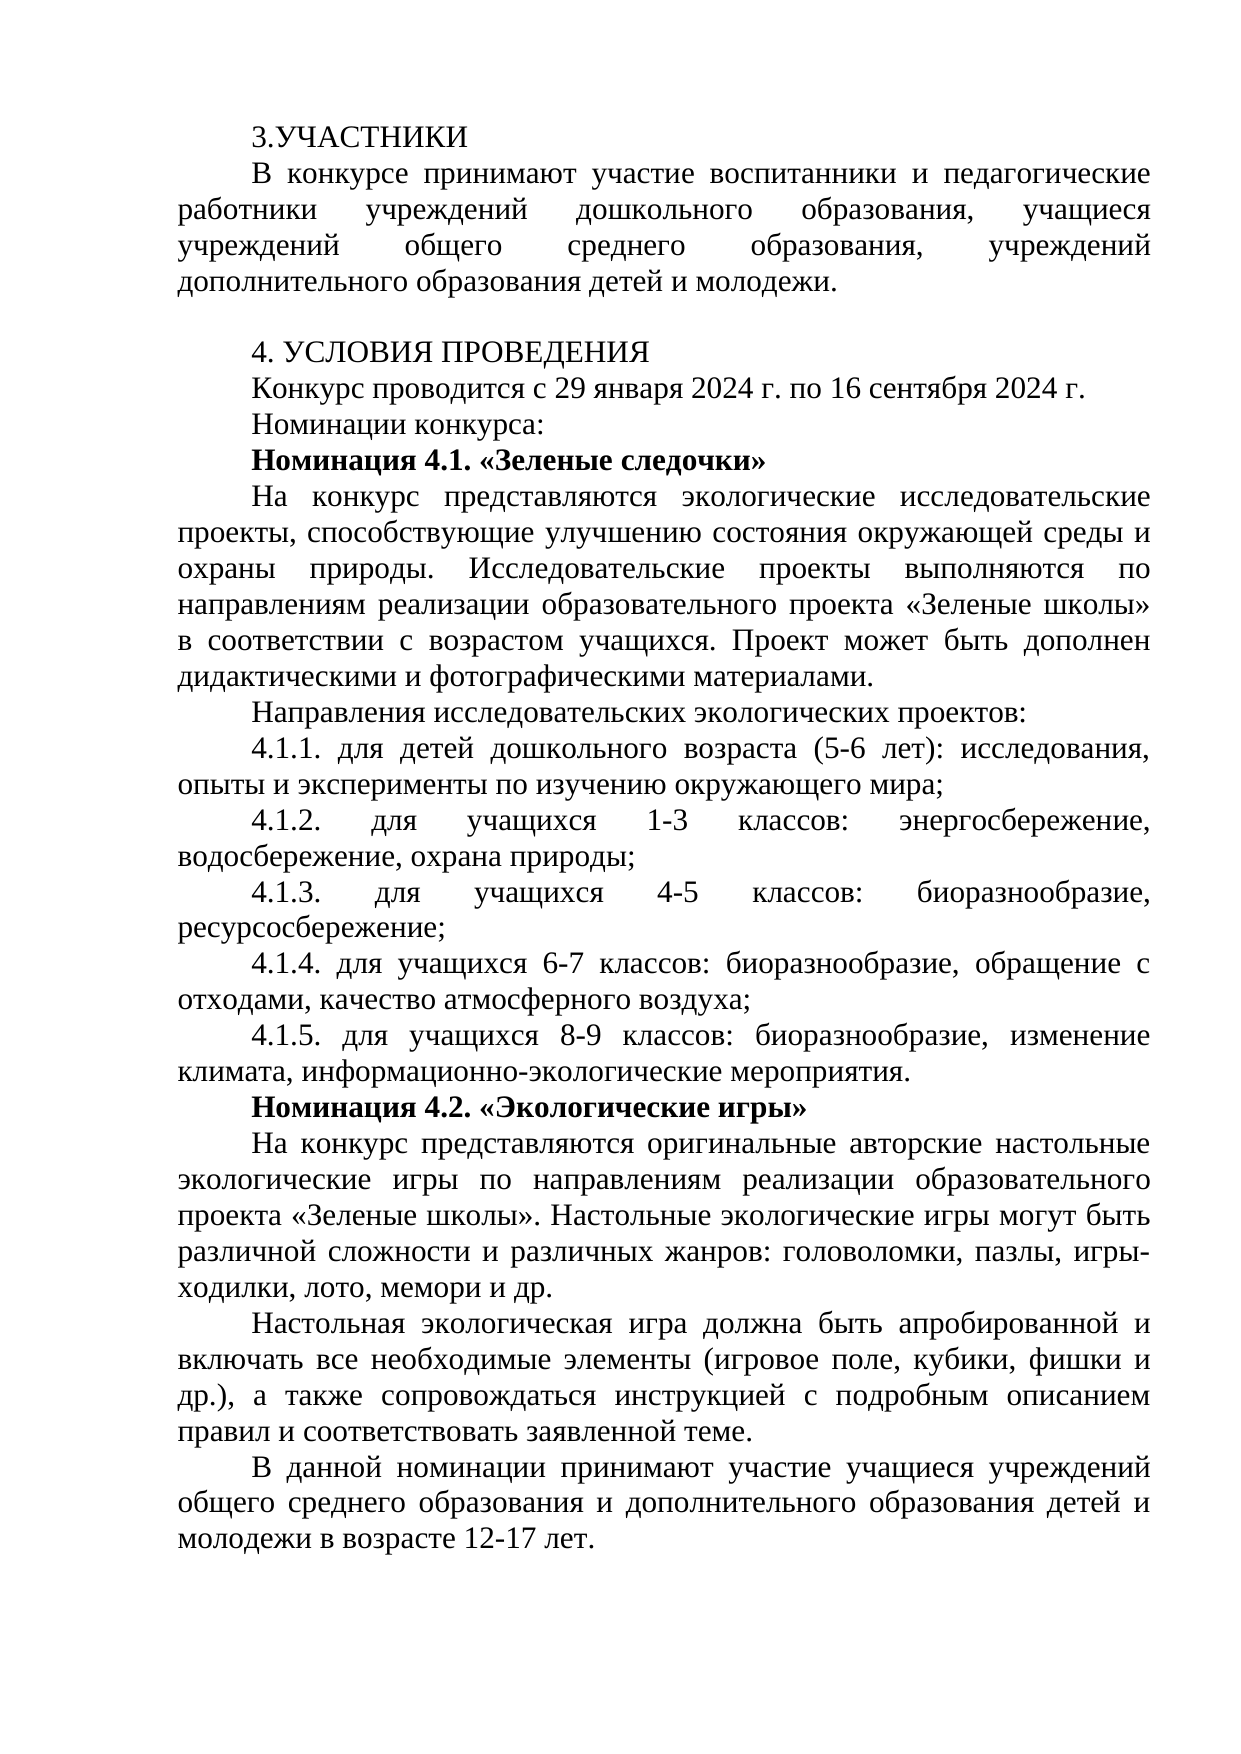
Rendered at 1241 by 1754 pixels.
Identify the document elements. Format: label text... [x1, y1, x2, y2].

text 4.1.5. для учащихся 8-9 классов: биоразнообразие, изменение климата, информационно-экологические мероприятия. [177, 1017, 1152, 1088]
text Настольная экологическая игра должна быть апробированной и включать все необходимые элементы (игровое поле, кубики, фишки и др.), а также сопровождаться инструкцией с подробным описанием правил и соответствовать заявленной теме. [177, 1304, 1152, 1448]
text 4.1.2. для учащихся 1-3 классов: энергосбережение, водосбережение, охрана природы; [177, 801, 1152, 873]
text 4.1.4. для учащихся 6-7 классов: биоразнообразие, обращение с отходами, качество атмосферного воздуха; [177, 945, 1152, 1017]
text На конкурс представляются экологические исследовательские проекты, способствующие улучшению состояния окружающей среды и охраны природы. Исследовательские проекты выполняются по направлениям реализации образовательного проекта «Зеленые школы» в соответствии с возрастом учащихся. Проект может быть дополнен дидактическими и фотографическими материалами. [177, 477, 1152, 693]
text 4.1.1. для детей дошкольного возраста (5-6 лет): исследования, опыты и эксперименты по изучению окружающего мира; [177, 729, 1152, 801]
text 3.УЧАСТНИКИ [177, 118, 1152, 154]
text На конкурс представляются оригинальные авторские настольные экологические игры по направлениям реализации образовательного проекта «Зеленые школы». Настольные экологические игры могут быть различной сложности и различных жанров: головоломки, пазлы, игры-ходилки, лото, мемори и др. [177, 1124, 1152, 1304]
text Номинация 4.2. «Экологические игры» [177, 1088, 1152, 1124]
text В данной номинации принимают участие учащиеся учреждений общего среднего образования и дополнительного образования детей и молодежи в возрасте 12-17 лет. [177, 1448, 1152, 1556]
text 4.1.3. для учащихся 4-5 классов: биоразнообразие, ресурсосбережение; [177, 873, 1152, 945]
text В конкурсе принимают участие воспитанники и педагогические работники учреждений дошкольного образования, учащиеся учреждений общего среднего образования, учреждений дополнительного образования детей и молодежи. [177, 154, 1152, 298]
text Конкурс проводится с 29 января 2024 г. по 16 сентября 2024 г. [177, 370, 1152, 406]
text 4. УСЛОВИЯ ПРОВЕДЕНИЯ [177, 334, 1152, 370]
text Направления исследовательских экологических проектов: [177, 693, 1152, 729]
text Номинации конкурса: [177, 406, 1152, 442]
text Номинация 4.1. «Зеленые следочки» [177, 442, 1152, 477]
